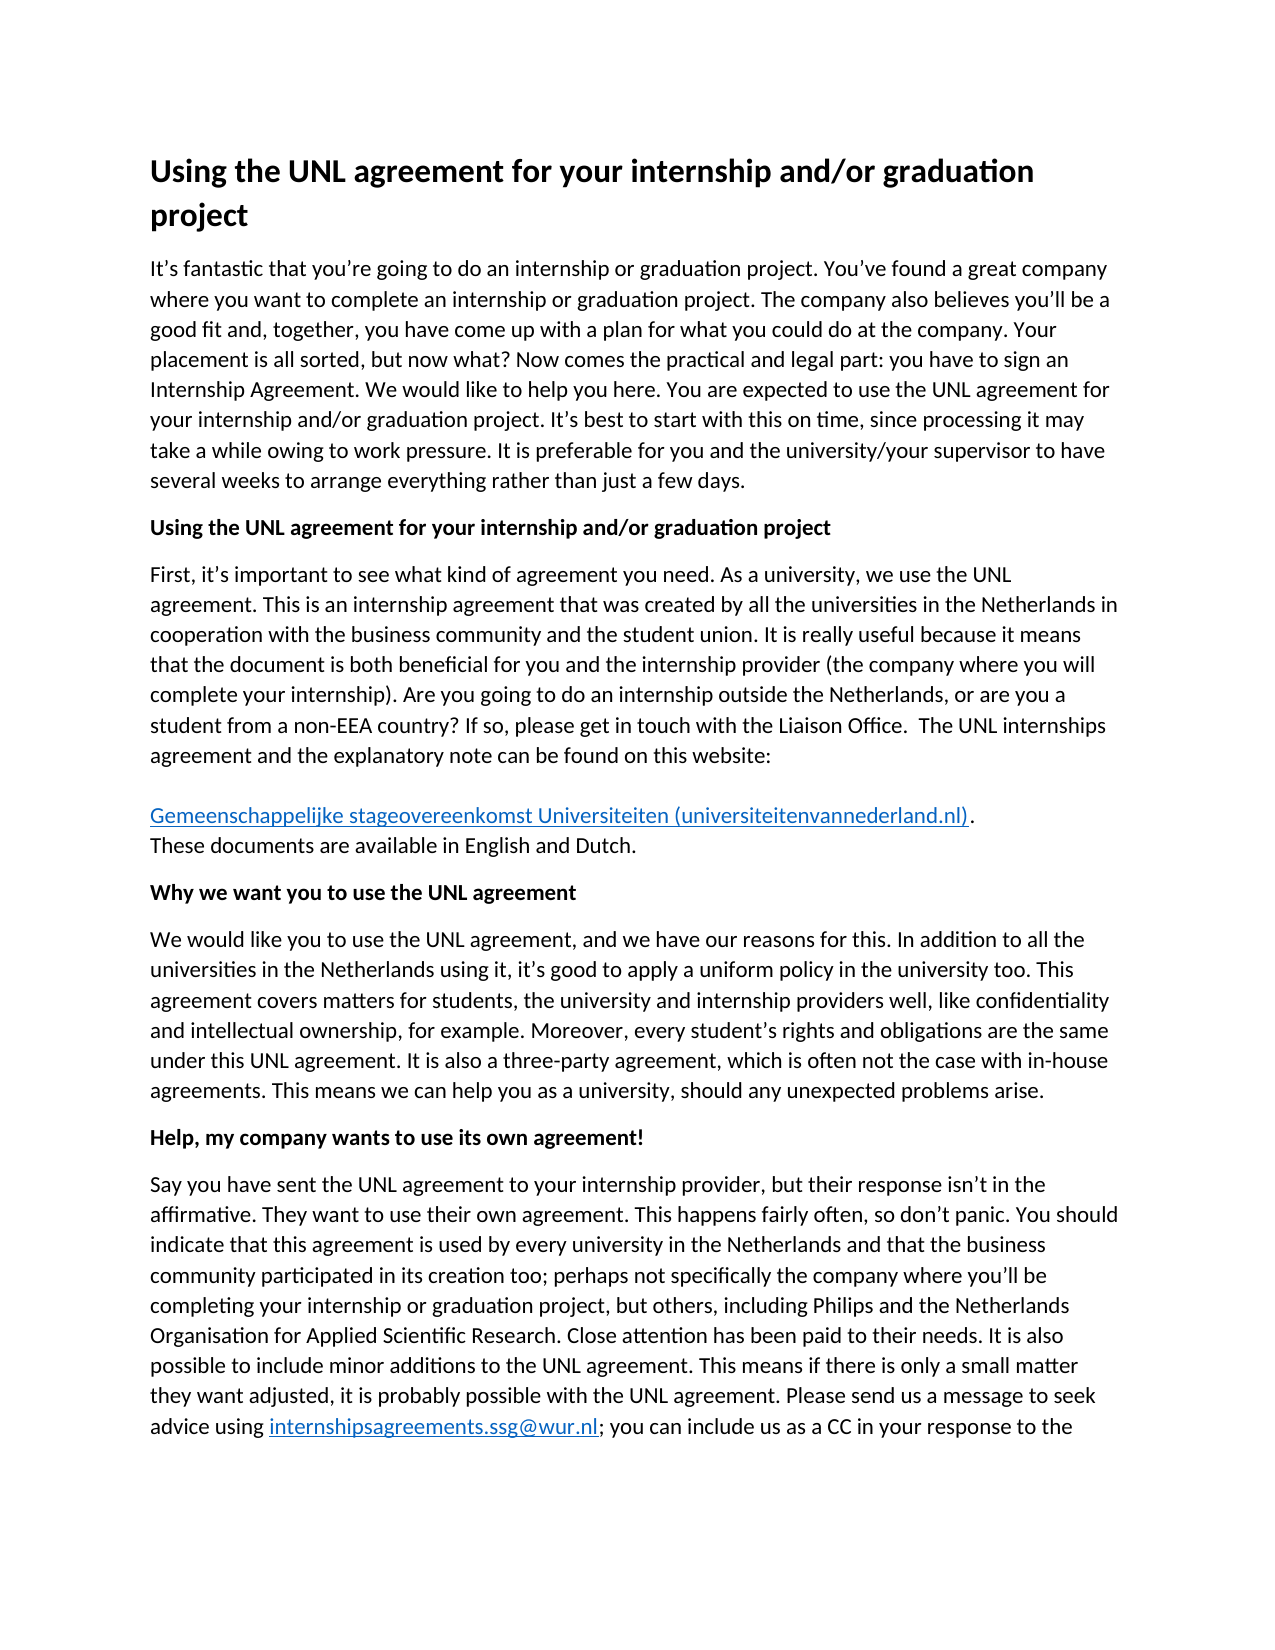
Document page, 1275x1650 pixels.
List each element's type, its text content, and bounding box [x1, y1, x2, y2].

text We would like you to use the UNL agreement, and we have our reasons for this. In addition to all the universities in the Netherlands using it, it’s good to apply a uniform policy in the university too. This agreement covers matters for students, the university and internship providers well, like confidentiality and intellectual ownership, for example. Moreover, every student’s rights and obligations are the same under this UNL agreement. It is also a three-party agreement, which is often not the case with in-house agreements. This means we can help you as a university, should any unexpected problems arise. [150, 925, 1125, 1104]
text Using the UNL agreement for your internship and/or graduation project [150, 150, 1125, 235]
text Help, my company wants to use its own agreement! [150, 1123, 1125, 1151]
text First, it’s important to see what kind of agreement you need. As a university, we use the UNL agreement. This is an internship agreement that was created by all the universities in the Netherlands in cooperation with the business community and the student union. It is really useful because it means that the document is both beneficial for you and the internship provider (the company where you will complete your internship). Are you going to do an internship outside the Netherlands, or are you a student from a non-EEA country? If so, please get in touch with the Liaison Office. The UNL internships agreement and the explanatory note can be found on this website: Gemeenschappelijke stageovereenkomst Universiteiten (universiteitenvannederland.nl). These documents are available in English and Dutch. [150, 560, 1125, 860]
text Using the UNL agreement for your internship and/or graduation project [150, 513, 1125, 541]
text Why we want you to use the UNL agreement [150, 878, 1125, 907]
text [150, 1170, 1125, 1440]
text It’s fantastic that you’re going to do an internship or graduation project. You’ve found a great company where you want to complete an internship or graduation project. The company also believes you’ll be a good fit and, together, you have come up with a plan for what you could do at the company. Your placement is all sorted, but now what? Now comes the practical and legal part: you have to sign an Internship Agreement. We would like to help you here. You are expected to use the UNL agreement for your internship and/or graduation project. It’s best to start with this on time, since processing it may take a while owing to work pressure. It is preferable for you and the university/your supervisor to have several weeks to arrange everything rather than just a few days. [150, 254, 1125, 494]
